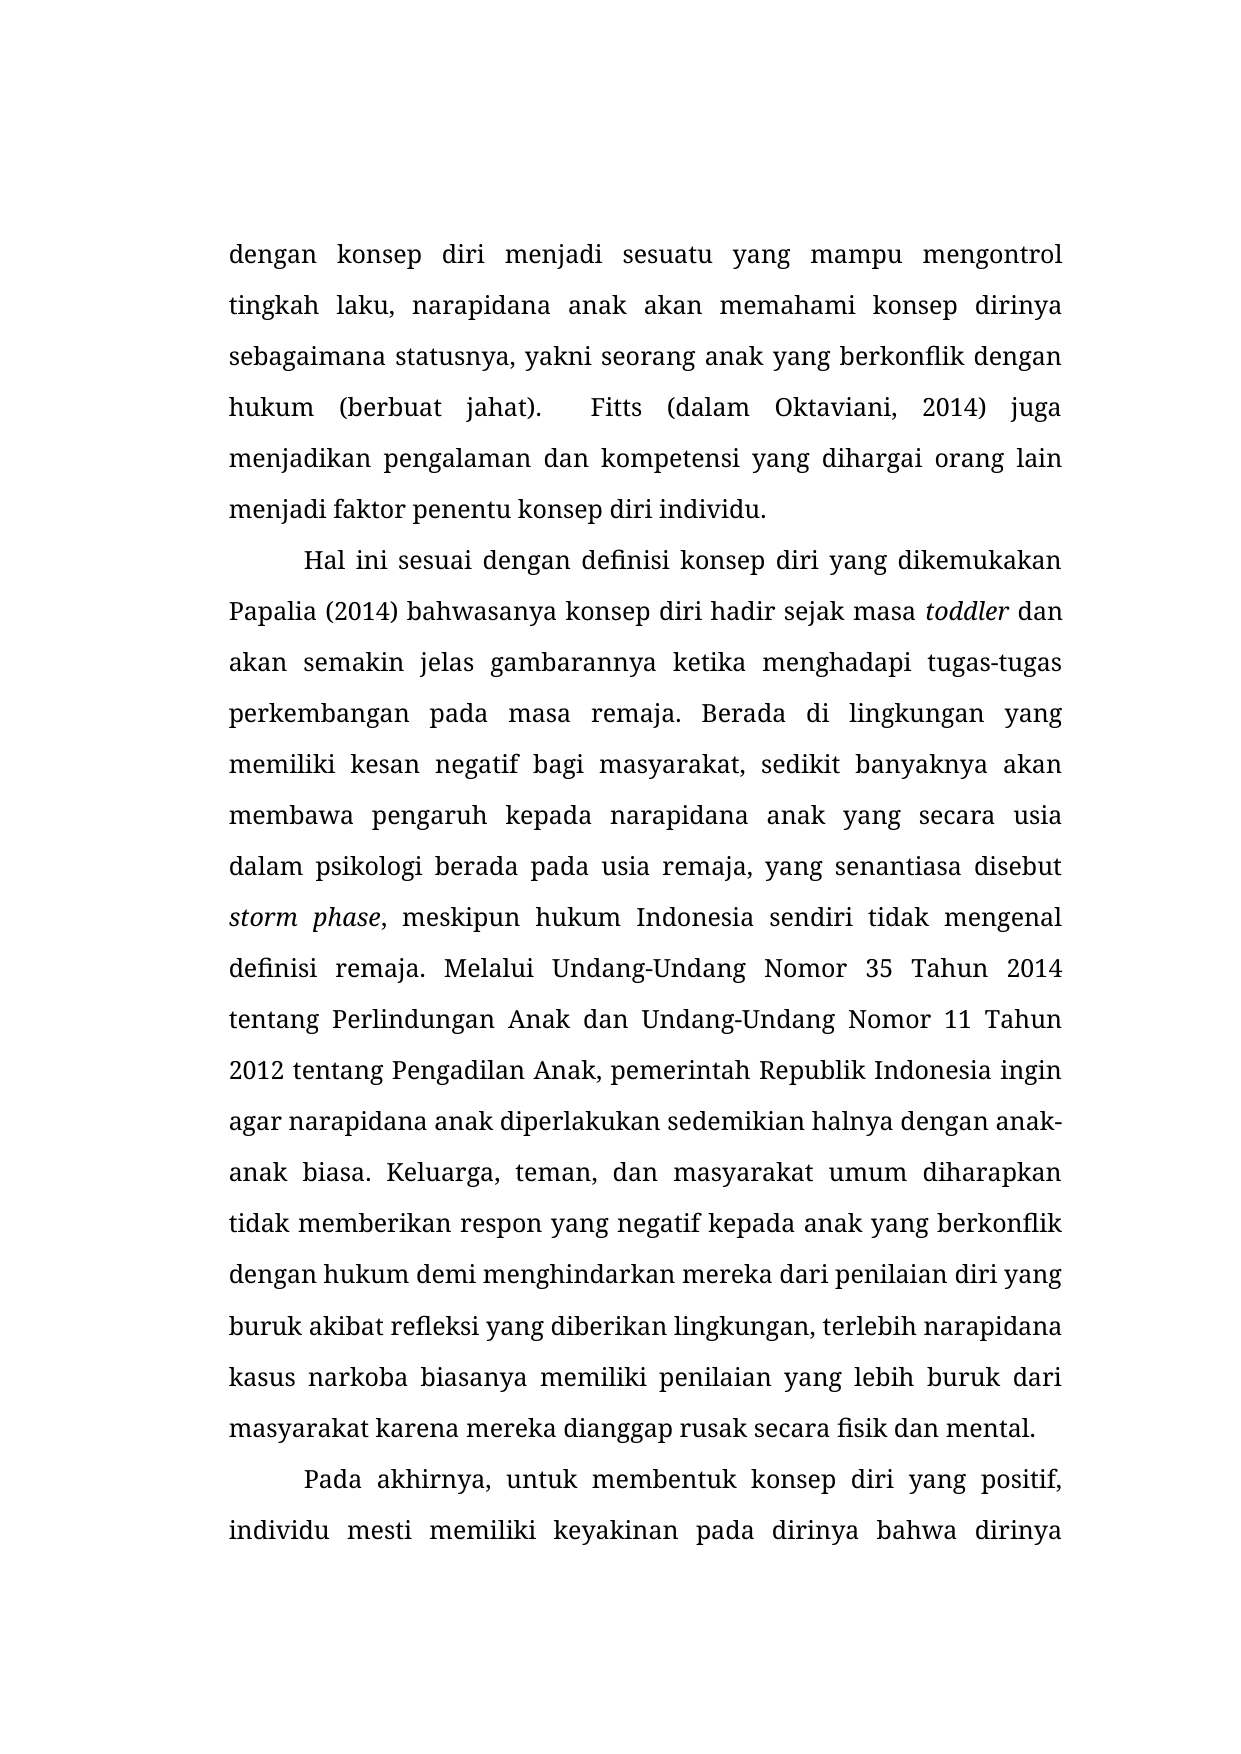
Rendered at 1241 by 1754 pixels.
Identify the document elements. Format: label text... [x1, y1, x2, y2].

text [228, 236, 1063, 526]
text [228, 1461, 1063, 1546]
text Hal ini sesuai dengan definisi konsep diri yang dikemukakan Papalia (2014) bahwasanya konsep diri hadir sejak masa toddler dan akan semakin jelas gambarannya ketika menghadapi tugas-tugas perkembangan pada masa remaja. Berada di lingkungan yang memiliki kesan negatif bagi masyarakat, sedikit banyaknya akan membawa pengaruh kepada narapidana anak yang secara usia dalam psikologi berada pada usia remaja, yang senantiasa disebut storm phase, meskipun hukum Indonesia sendiri tidak mengenal definisi remaja. Melalui Undang-Undang Nomor 35 Tahun 2014 tentang Perlindungan Anak dan Undang-Undang Nomor 11 Tahun 2012 tentang Pengadilan Anak, pemerintah Republik Indonesia ingin agar narapidana anak diperlakukan sedemikian halnya dengan anak-anak biasa. Keluarga, teman, dan masyarakat umum diharapkan tidak memberikan respon yang negatif kepada anak yang berkonflik dengan hukum demi menghindarkan mereka dari penilaian diri yang buruk akibat refleksi yang diberikan lingkungan, terlebih narapidana kasus narkoba biasanya memiliki penilaian yang lebih buruk dari masyarakat karena mereka dianggap rusak secara fisik dan mental. [228, 542, 1063, 1444]
